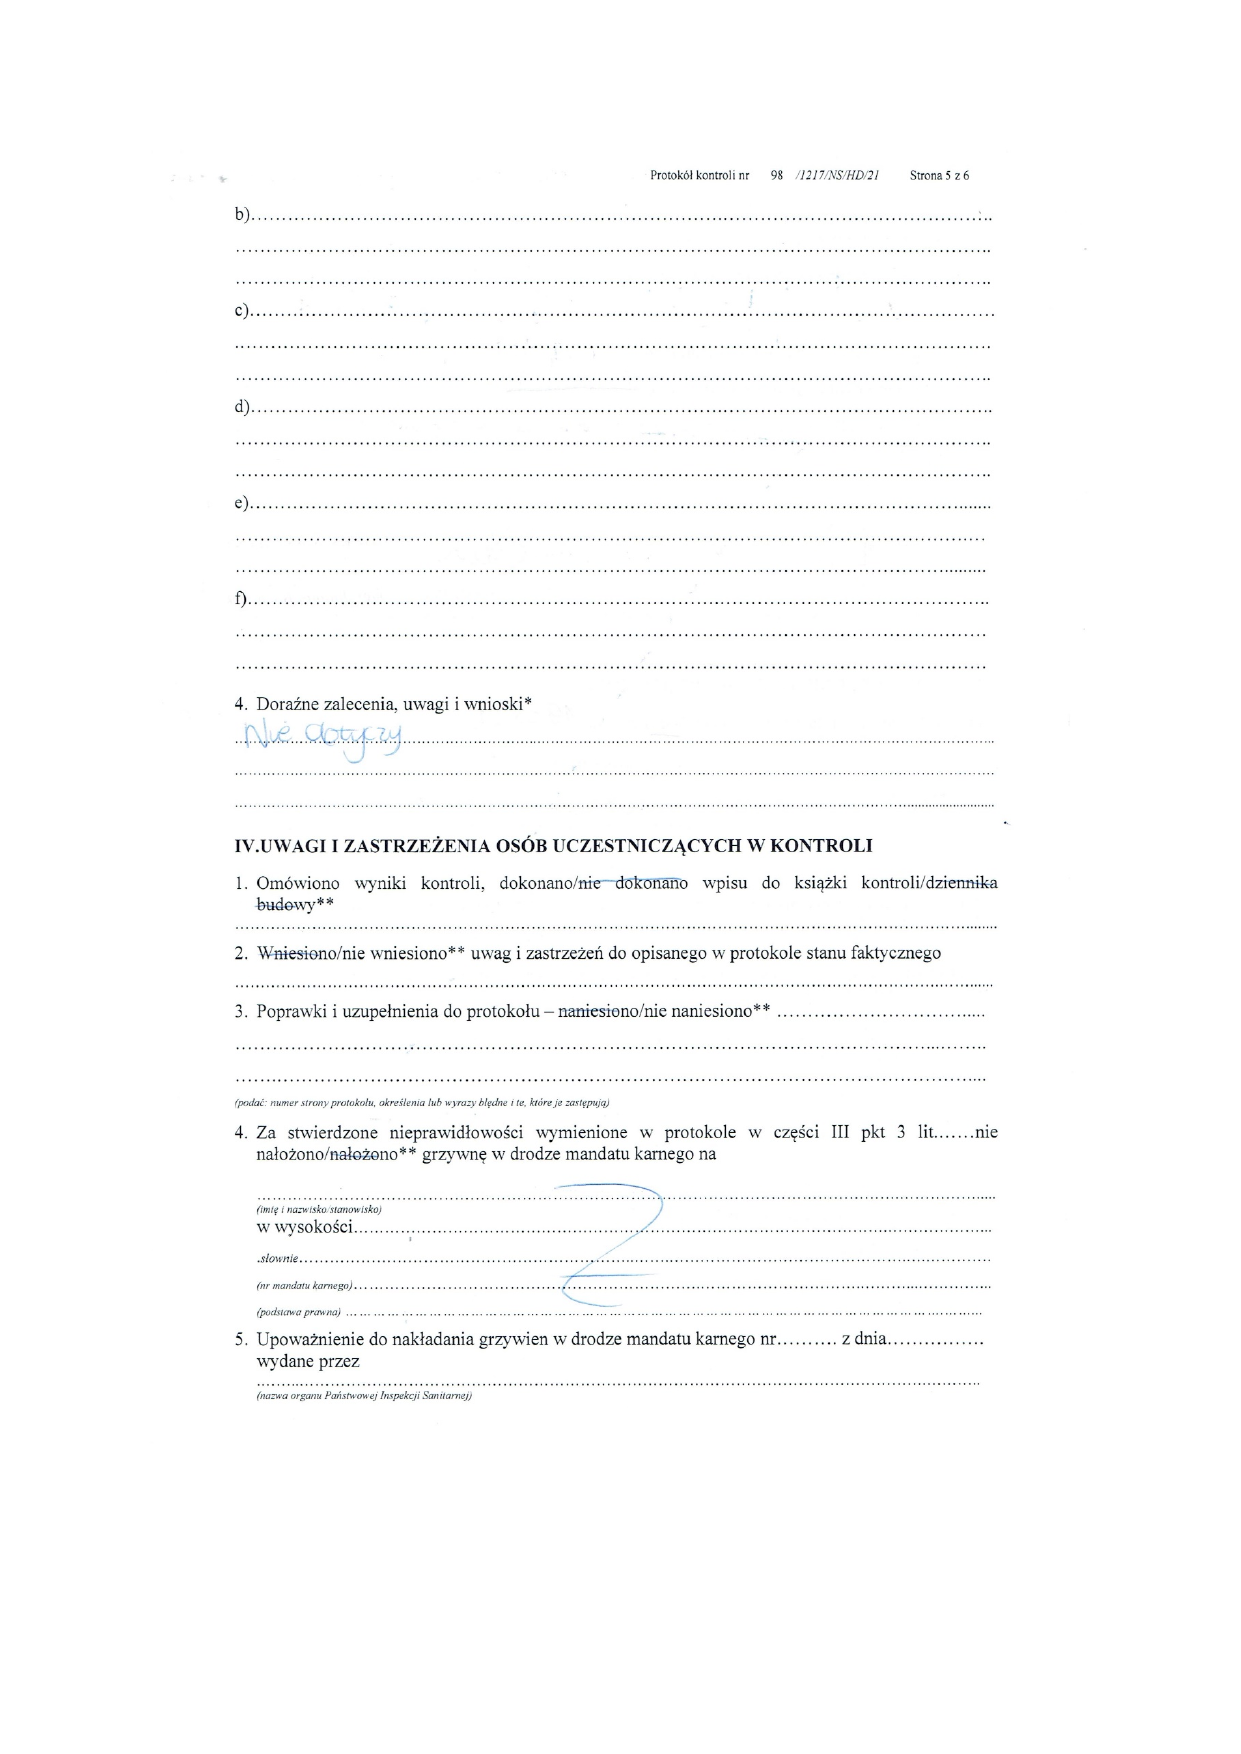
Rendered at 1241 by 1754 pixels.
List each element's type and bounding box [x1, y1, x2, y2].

picture [147, 147, 1093, 1448]
